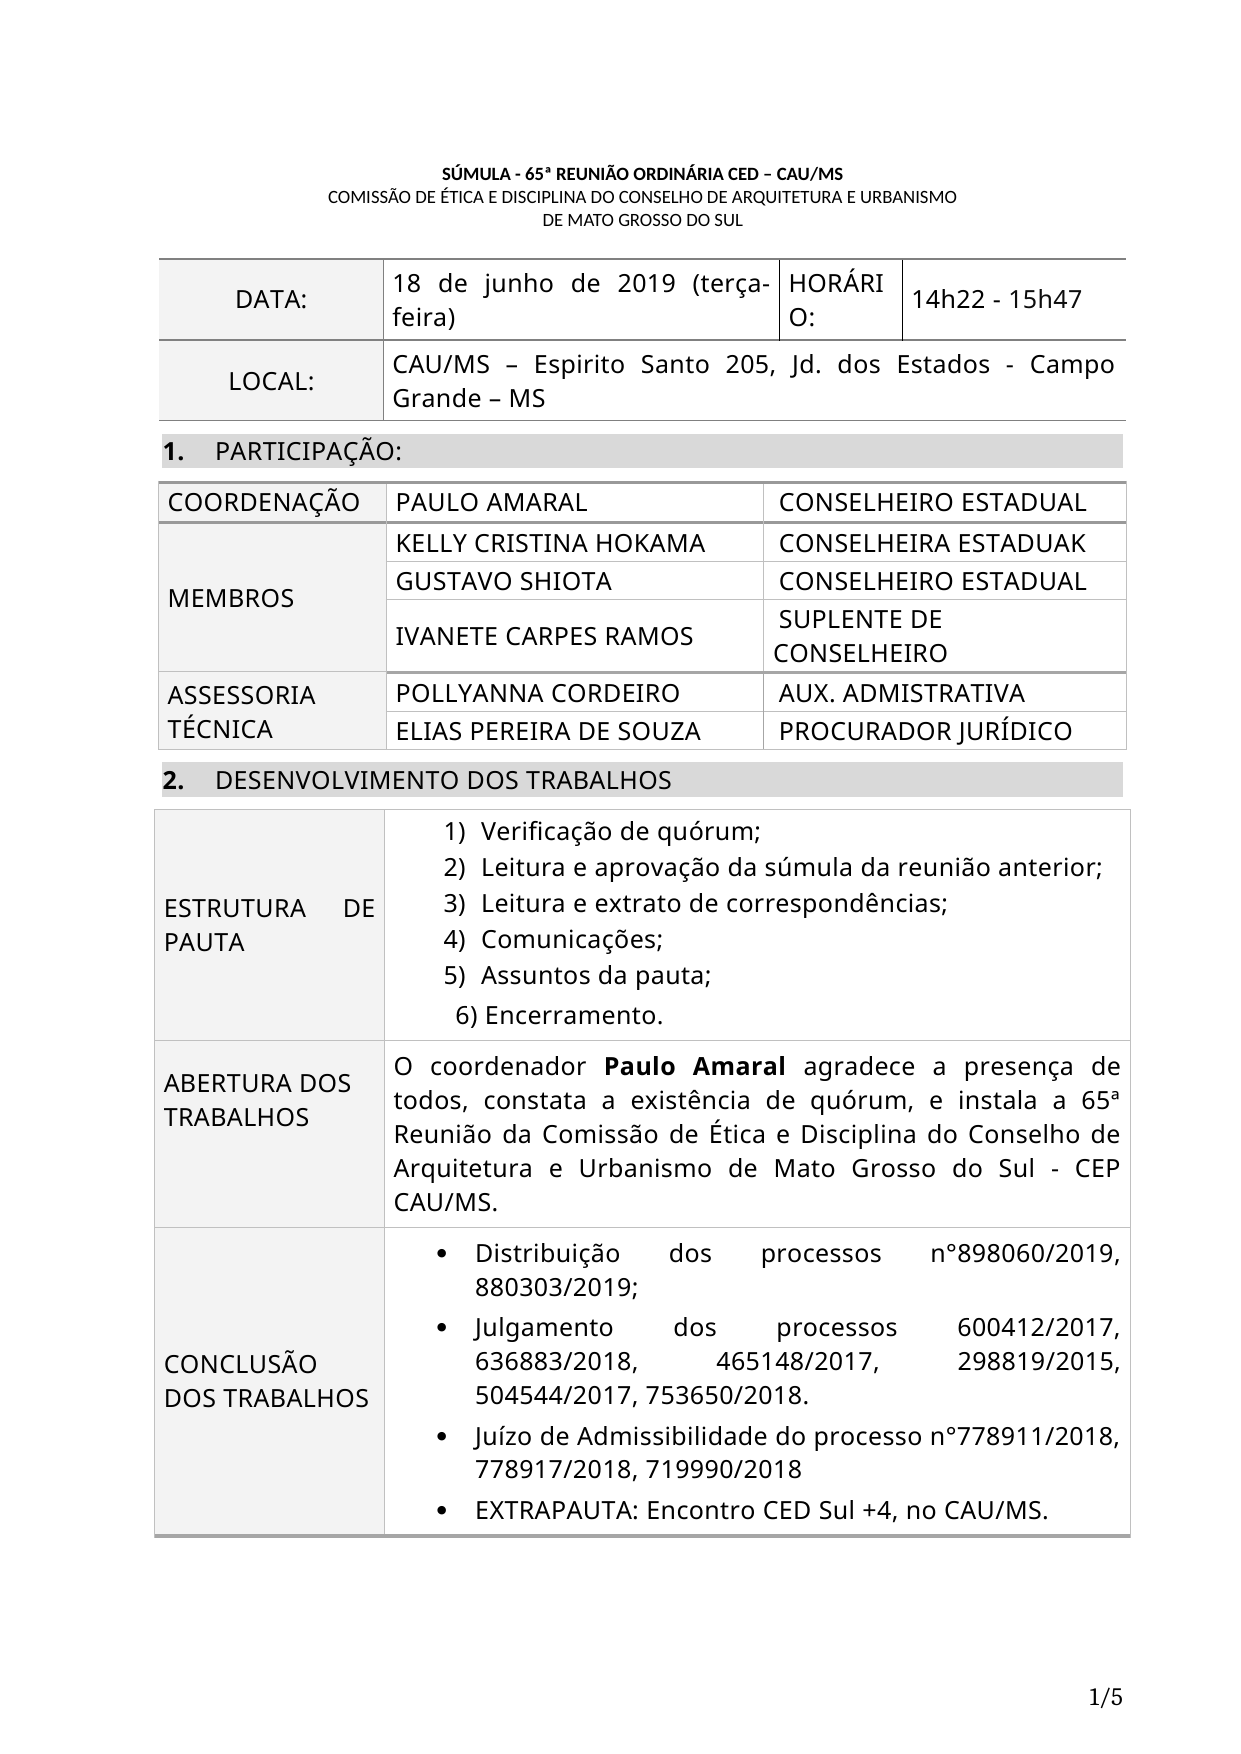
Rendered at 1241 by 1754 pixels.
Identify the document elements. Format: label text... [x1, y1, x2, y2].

table_cell AUX. ADMISTRATIVA [764, 674, 1126, 711]
table_header 18 de junho de 2019 (terça-feira) [384, 260, 779, 339]
table_cell Distribuição dos processos n°898060/2019, 880303/2019; Julgamento dos processos 600412/2017, 636883/2018, 465148/2017, 298819/2015, 504544/2017, 753650/2018. Juízo de Admissibilidade do processo n°778911/2018, 778917/2018, 719990/2018 EXTRAPAUTA: Encontro CED Sul +4, no CAU/MS. [385, 1228, 1130, 1534]
table_cell CAU/MS – Espirito Santo 205, Jd. dos Estados - Campo Grande – MS [384, 341, 1126, 420]
table_cell IVANETE CARPES RAMOS [387, 600, 763, 671]
table_header DATA: [159, 260, 383, 339]
table_header CONSELHEIRO ESTADUAL [764, 484, 1126, 521]
table_cell LOCAL: [159, 341, 383, 420]
table_header HORÁRIO: [780, 260, 902, 339]
table_cell membros [159, 524, 386, 671]
list DESENVOLVIMENTO DOS TRABALHOS [162, 762, 1123, 797]
table_header 14h22 - 15h47 [903, 260, 1126, 339]
table_cell SUPLENTE DE CONSELHEIRo [764, 600, 1126, 671]
table_header COORDENAÇÃO [159, 484, 386, 521]
table_header PAULO AMARAL [387, 484, 763, 521]
table_cell ELIAS PEREIRA DE SOUZA [387, 712, 763, 749]
table_header estrutura de pauta [155, 810, 384, 1040]
table_cell GUSTAVO SHIOTA [387, 562, 763, 599]
table_cell CONSELHEIRO ESTADUAL [764, 562, 1126, 599]
list Participação: [162, 434, 1123, 468]
table_cell ABERTURA DOS TRABALHOS [155, 1041, 384, 1227]
table_cell POLLYANNA CORDEIRO [387, 674, 763, 711]
table_cell conclusão dos trabalhos [155, 1228, 384, 1534]
table_cell O coordenador Paulo Amaral agradece a presença de todos, constata a existência de quórum, e instala a 65ª Reunião da Comissão de Ética e Disciplina do Conselho de Arquitetura e Urbanismo de Mato Grosso do Sul - CEP CAU/MS. [385, 1041, 1130, 1227]
table_cell CONSELHEIRA ESTADUAK [764, 524, 1126, 561]
table_cell ASSESSORIA TÉCNICA [159, 672, 386, 749]
table_cell PROCURADOR JURÍDICO [764, 712, 1126, 749]
table_cell KELLY CRISTINA HOKAMA [387, 524, 763, 561]
table_header Verificação de quórum; Leitura e aprovação da súmula da reunião anterior; Leitura e extrato de correspondências; Comunicações; Assuntos da pauta; 6) Encerramento. [385, 810, 1130, 1040]
